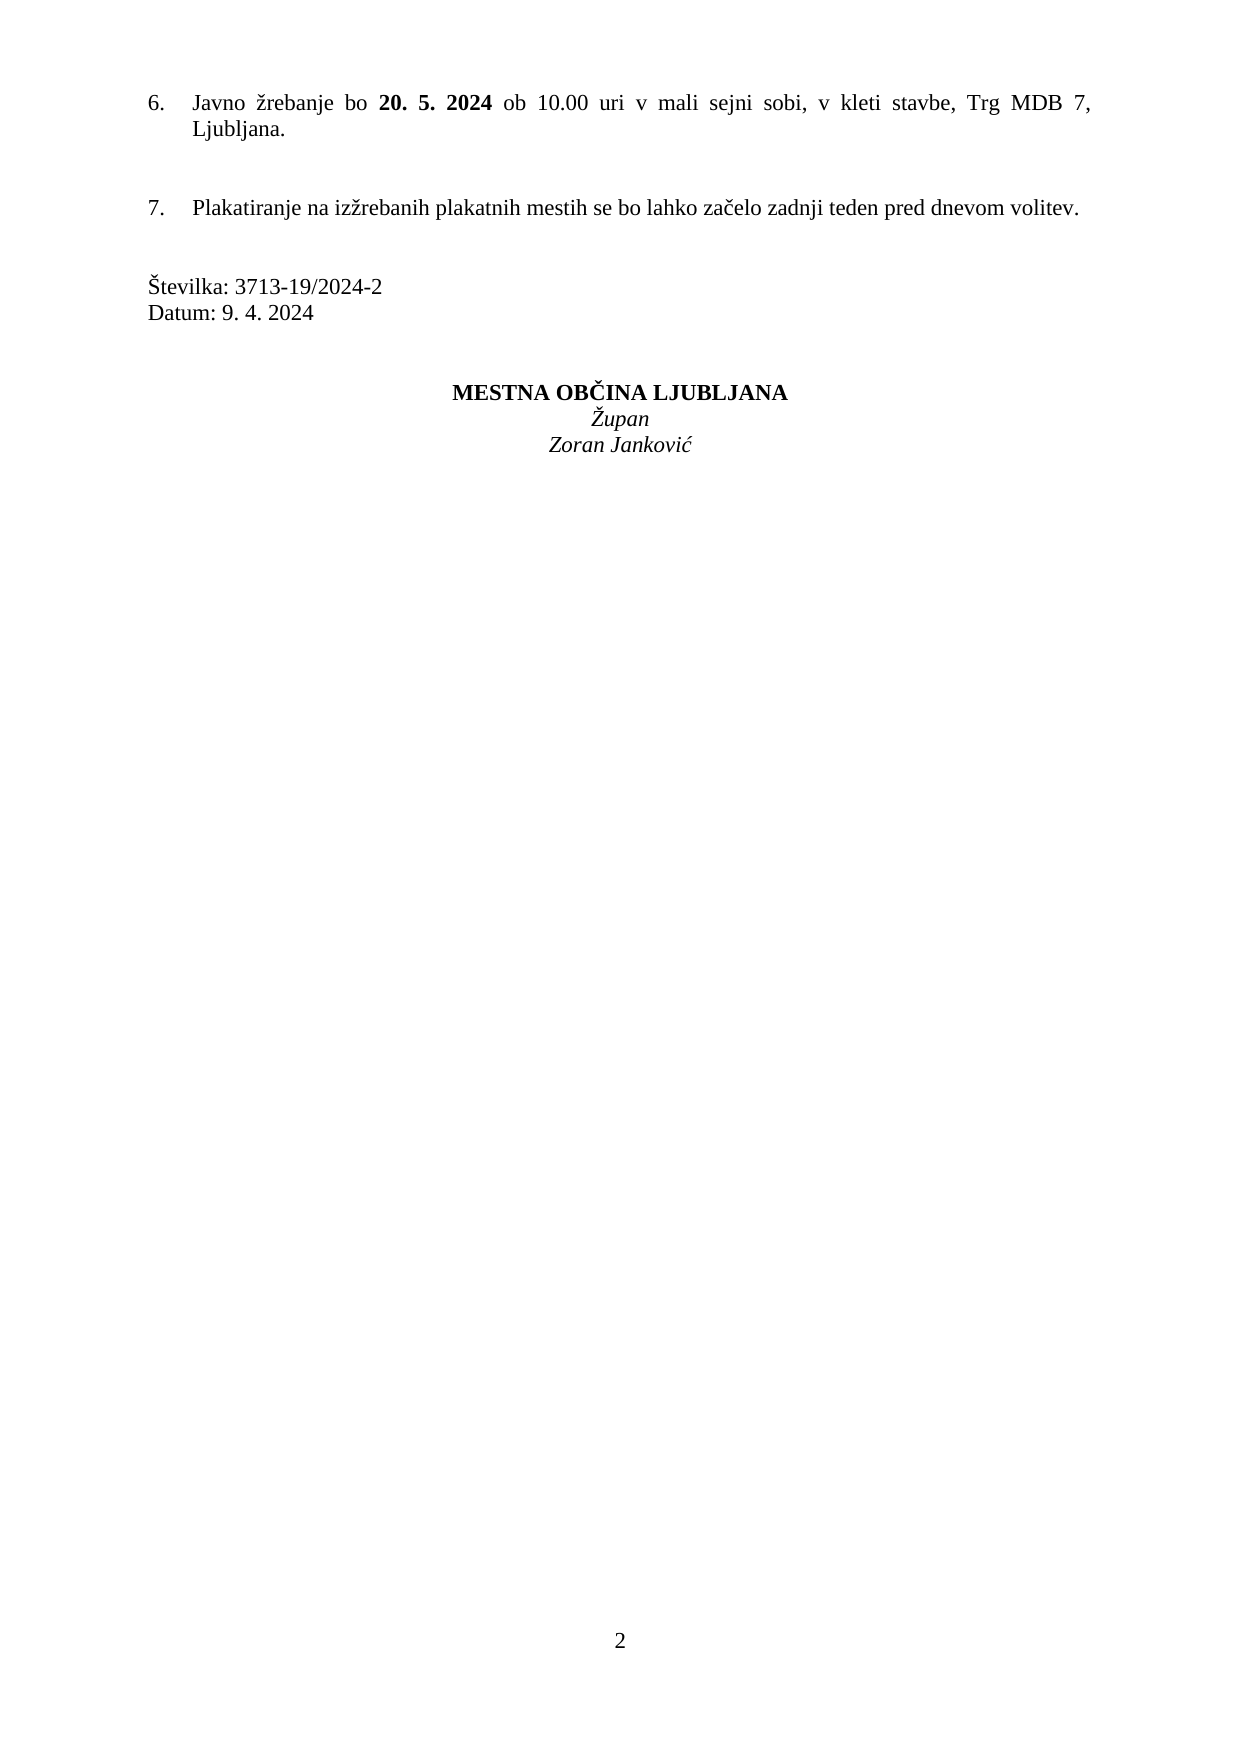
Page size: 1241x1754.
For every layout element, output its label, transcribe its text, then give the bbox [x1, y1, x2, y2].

text Župan [148, 405, 1093, 431]
text Zoran Janković [148, 431, 1093, 458]
list Plakatiranje na izžrebanih plakatnih mestih se bo lahko začelo zadnji teden pred dnevom volitev. [148, 194, 1093, 220]
text Datum: 9. 4. 2024 [148, 299, 1093, 326]
text MESTNA OBČINA LJUBLJANA [148, 378, 1093, 405]
text Številka: 3713-19/2024-2 [148, 273, 1093, 299]
list Javno žrebanje bo 20. 5. 2024 ob 10.00 uri v mali sejni sobi, v kleti stavbe, Trg MDB 7, Ljubljana. [148, 89, 1093, 141]
